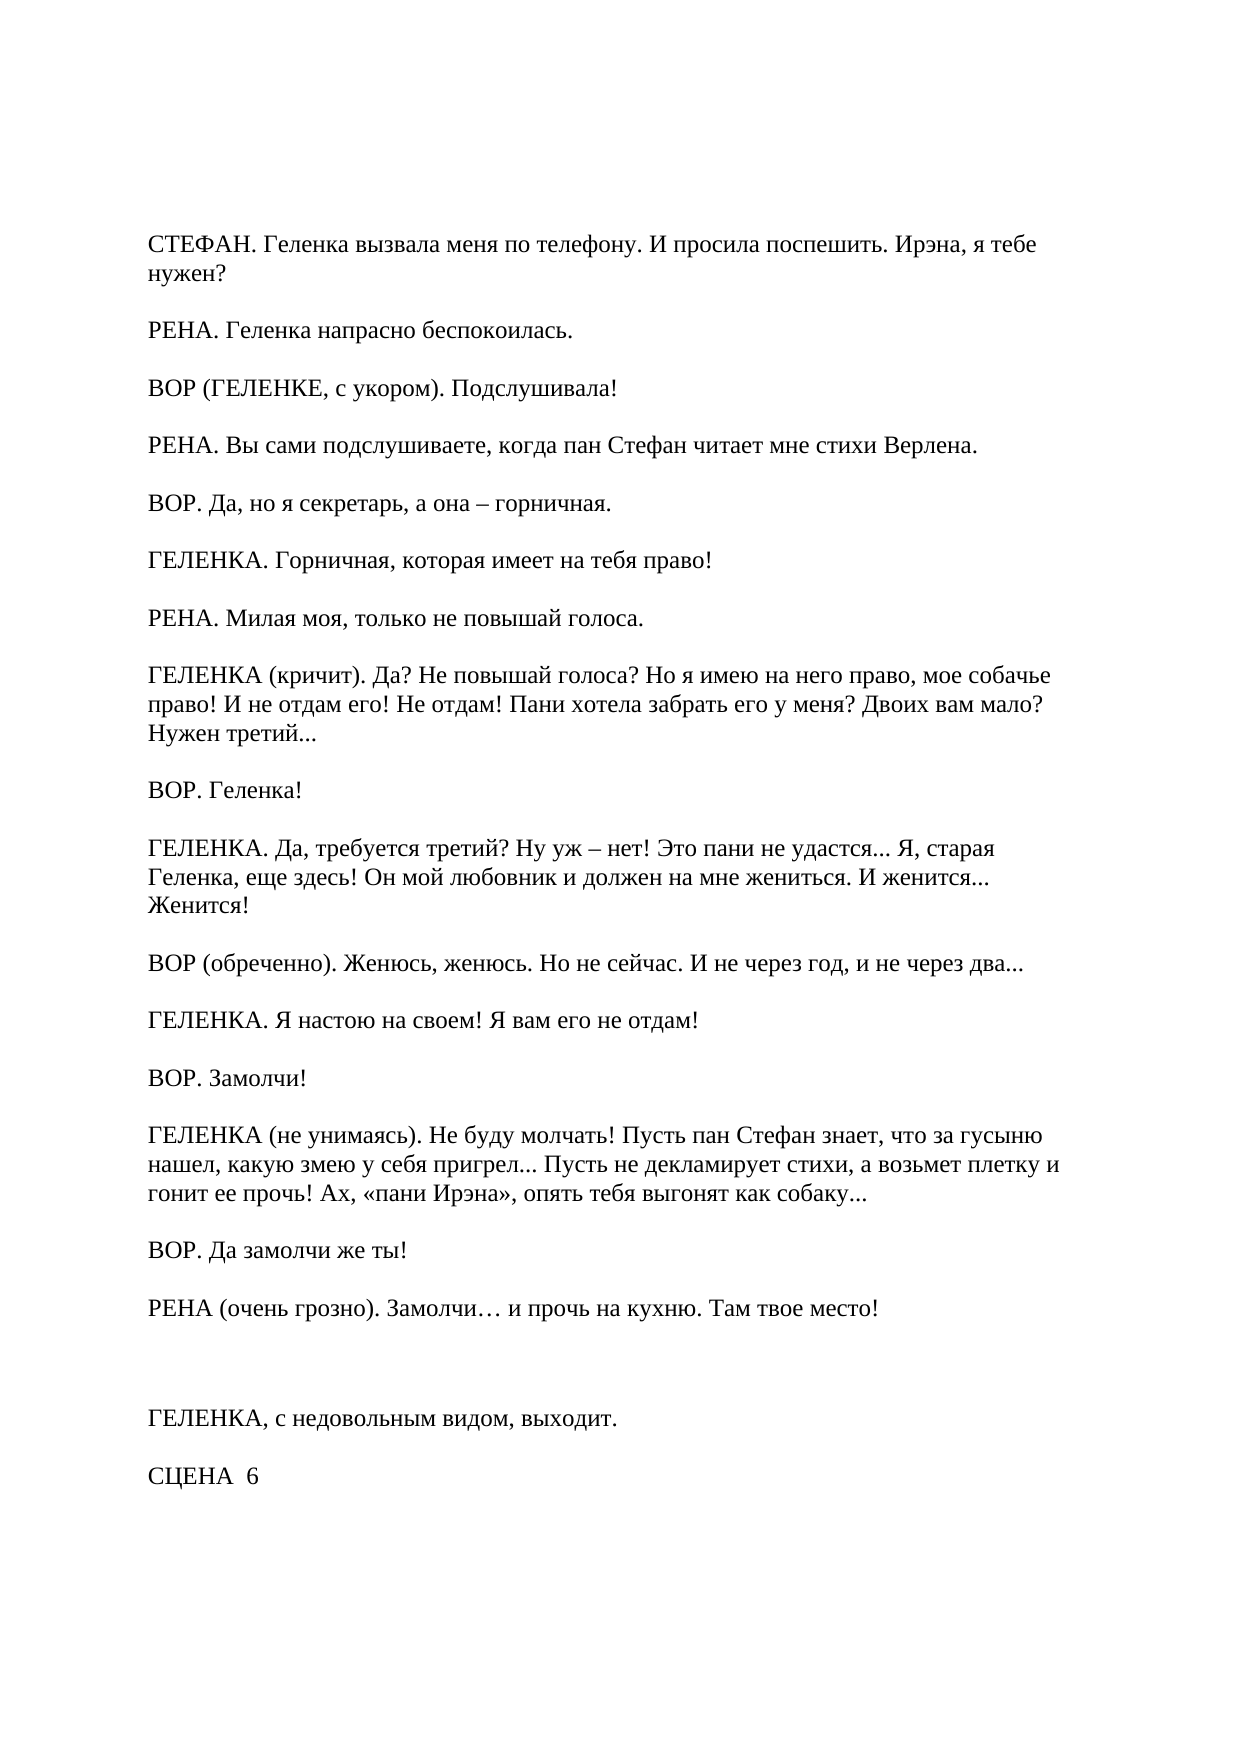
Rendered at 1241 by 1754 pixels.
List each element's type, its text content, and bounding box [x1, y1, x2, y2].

text ВОР. Замолчи! [148, 1063, 1093, 1092]
text РЕНА. Геленка напрасно беспокоилась. [148, 315, 1093, 344]
text ГЕЛЕНКА (кричит). Да? Не повышай голоса? Но я имею на него право, мое собачье право! И не отдам его! Не отдам! Пани хотела забрать его у меня? Двоих вам мало? Нужен третий... [148, 660, 1093, 747]
text ГЕЛЕНКА (не унимаясь). Не буду молчать! Пусть пан Стефан знает, что за гусыню нашел, какую змею у себя пригрел... Пусть не декламирует стихи, а возьмет плетку и гонит ее прочь! Ах, «пани Ирэна», опять тебя выгонят как собаку... [148, 1120, 1093, 1207]
text ВОР (обреченно). Женюсь, женюсь. Но не сейчас. И не через год, и не через два... [148, 948, 1093, 977]
text ВОР. Да замолчи же ты! [148, 1235, 1093, 1264]
text ГЕЛЕНКА. Горничная, которая имеет на тебя право! [148, 545, 1093, 574]
text ВОР. Геленка! [148, 775, 1093, 804]
text РЕНА. Милая моя, только не повышай голоса. [148, 603, 1093, 632]
text СТЕФАН. Геленка вызвала меня по телефону. И просила поспешить. Ирэна, я тебе нужен? [148, 229, 1093, 287]
text ВОР. Да, но я секретарь, а она – горничная. [148, 488, 1093, 517]
text ГЕЛЕНКА. Да, требуется третий? Ну уж – нет! Это пани не удастся... Я, старая Геленка, еще здесь! Он мой любовник и должен на мне жениться. И женится... Женится! [148, 833, 1093, 919]
text РЕНА. Вы сами подслушиваете, когда пан Стефан читает мне стихи Верлена. [148, 430, 1093, 459]
text ГЕЛЕНКА, с недовольным видом, выходит. [148, 1403, 1093, 1432]
text РЕНА (очень грозно). Замолчи… и прочь на кухню. Там твое место! [148, 1293, 1093, 1322]
text ВОР (ГЕЛЕНКЕ, с укором). Подслушивала! [148, 373, 1093, 402]
text СЦЕНА 6 [148, 1461, 1093, 1489]
text ГЕЛЕНКА. Я настою на своем! Я вам его не отдам! [148, 1005, 1093, 1034]
